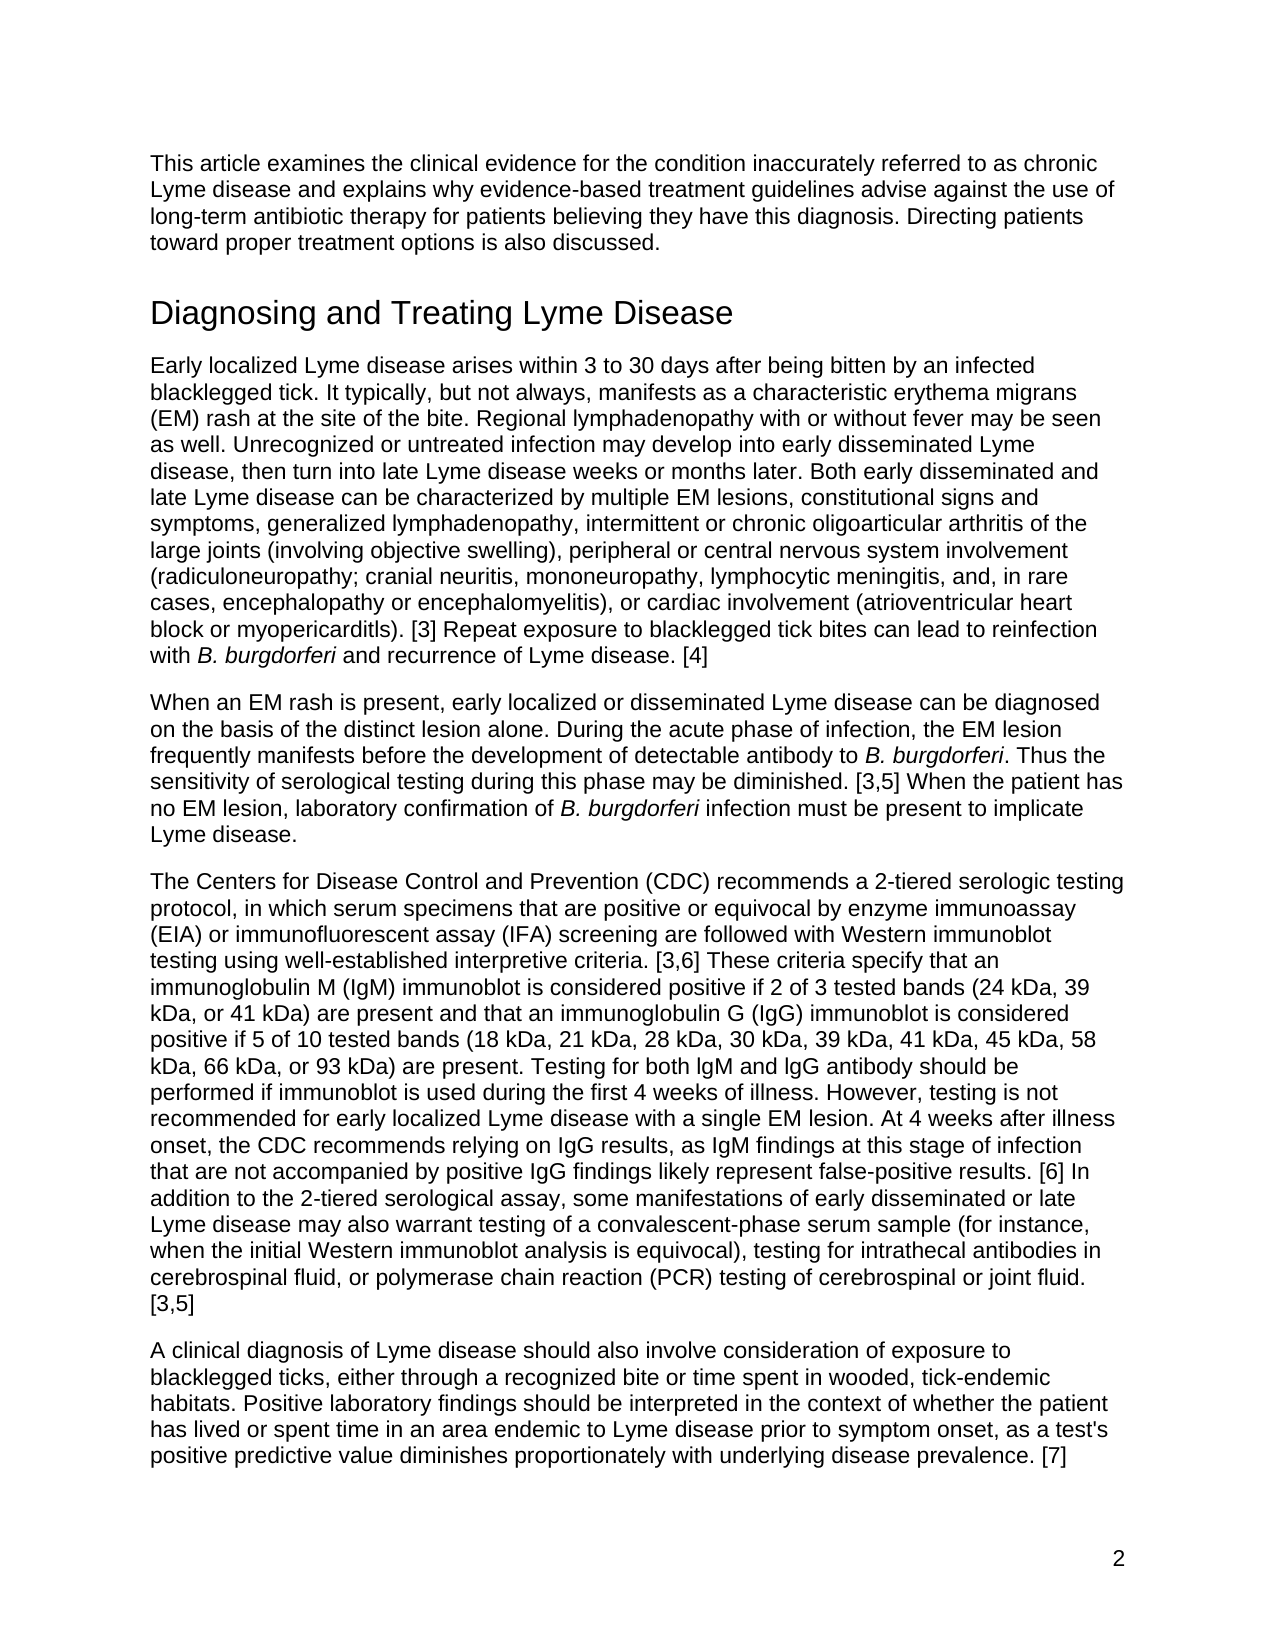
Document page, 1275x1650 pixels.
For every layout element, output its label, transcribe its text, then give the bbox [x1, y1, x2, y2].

text The Centers for Disease Control and Prevention (CDC) recommends a 2-tiered serologic testing protocol, in which serum specimens that are positive or equivocal by enzyme immunoassay (EIA) or immunofluorescent assay (IFA) screening are followed with Western immunoblot testing using well-established interpretive criteria. [3,6] These criteria specify that an immunoglobulin M (IgM) immunoblot is considered positive if 2 of 3 tested bands (24 kDa, 39 kDa, or 41 kDa) are present and that an immunoglobulin G (IgG) immunoblot is considered positive if 5 of 10 tested bands (18 kDa, 21 kDa, 28 kDa, 30 kDa, 39 kDa, 41 kDa, 45 kDa, 58 kDa, 66 kDa, or 93 kDa) are present. Testing for both lgM and lgG antibody should be performed if immunoblot is used during the first 4 weeks of illness. However, testing is not recommended for early localized Lyme disease with a single EM lesion. At 4 weeks after illness onset, the CDC recommends relying on IgG results, as IgM findings at this stage of infection that are not accompanied by positive IgG findings likely represent false-positive results. [6] In addition to the 2-tiered serological assay, some manifestations of early disseminated or late Lyme disease may also warrant testing of a convalescent-phase serum sample (for instance, when the initial Western immunoblot analysis is equivocal), testing for intrathecal antibodies in cerebrospinal fluid, or polymerase chain reaction (PCR) testing of cerebrospinal or joint fluid. [3,5] [150, 868, 1125, 1316]
subtitle Diagnosing and Treating Lyme Disease [150, 293, 1125, 331]
text This article examines the clinical evidence for the condition inaccurately referred to as chronic Lyme disease and explains why evidence-based treatment guidelines advise against the use of long-term antibiotic therapy for patients believing they have this diagnosis. Directing patients toward proper treatment options is also discussed. [150, 150, 1125, 255]
text A clinical diagnosis of Lyme disease should also involve consideration of exposure to blacklegged ticks, either through a recognized bite or time spent in wooded, tick-endemic habitats. Positive laboratory findings should be interpreted in the context of whether the patient has lived or spent time in an area endemic to Lyme disease prior to symptom onset, as a test's positive predictive value diminishes proportionately with underlying disease prevalence. [7] [150, 1337, 1125, 1469]
text Early localized Lyme disease arises within 3 to 30 days after being bitten by an infected blacklegged tick. It typically, but not always, manifests as a characteristic erythema migrans (EM) rash at the site of the bite. Regional lymphadenopathy with or without fever may be seen as well. Unrecognized or untreated infection may develop into early disseminated Lyme disease, then turn into late Lyme disease weeks or months later. Both early disseminated and late Lyme disease can be characterized by multiple EM lesions, constitutional signs and symptoms, generalized lymphadenopathy, intermittent or chronic oligoarticular arthritis of the large joints (involving objective swelling), peripheral or central nervous system involvement (radiculoneuropathy; cranial neuritis, mononeuropathy, lymphocytic meningitis, and, in rare cases, encephalopathy or encephalomyelitis), or cardiac involvement (atrioventricular heart block or myopericarditls). [3] Repeat exposure to blacklegged tick bites can lead to reinfection with B. burgdorferi and recurrence of Lyme disease. [4] [150, 352, 1125, 668]
text When an EM rash is present, early localized or disseminated Lyme disease can be diagnosed on the basis of the distinct lesion alone. During the acute phase of infection, the EM lesion frequently manifests before the development of detectable antibody to B. burgdorferi. Thus the sensitivity of serological testing during this phase may be diminished. [3,5] When the patient has no EM lesion, laboratory confirmation of B. burgdorferi infection must be present to implicate Lyme disease. [150, 689, 1125, 847]
